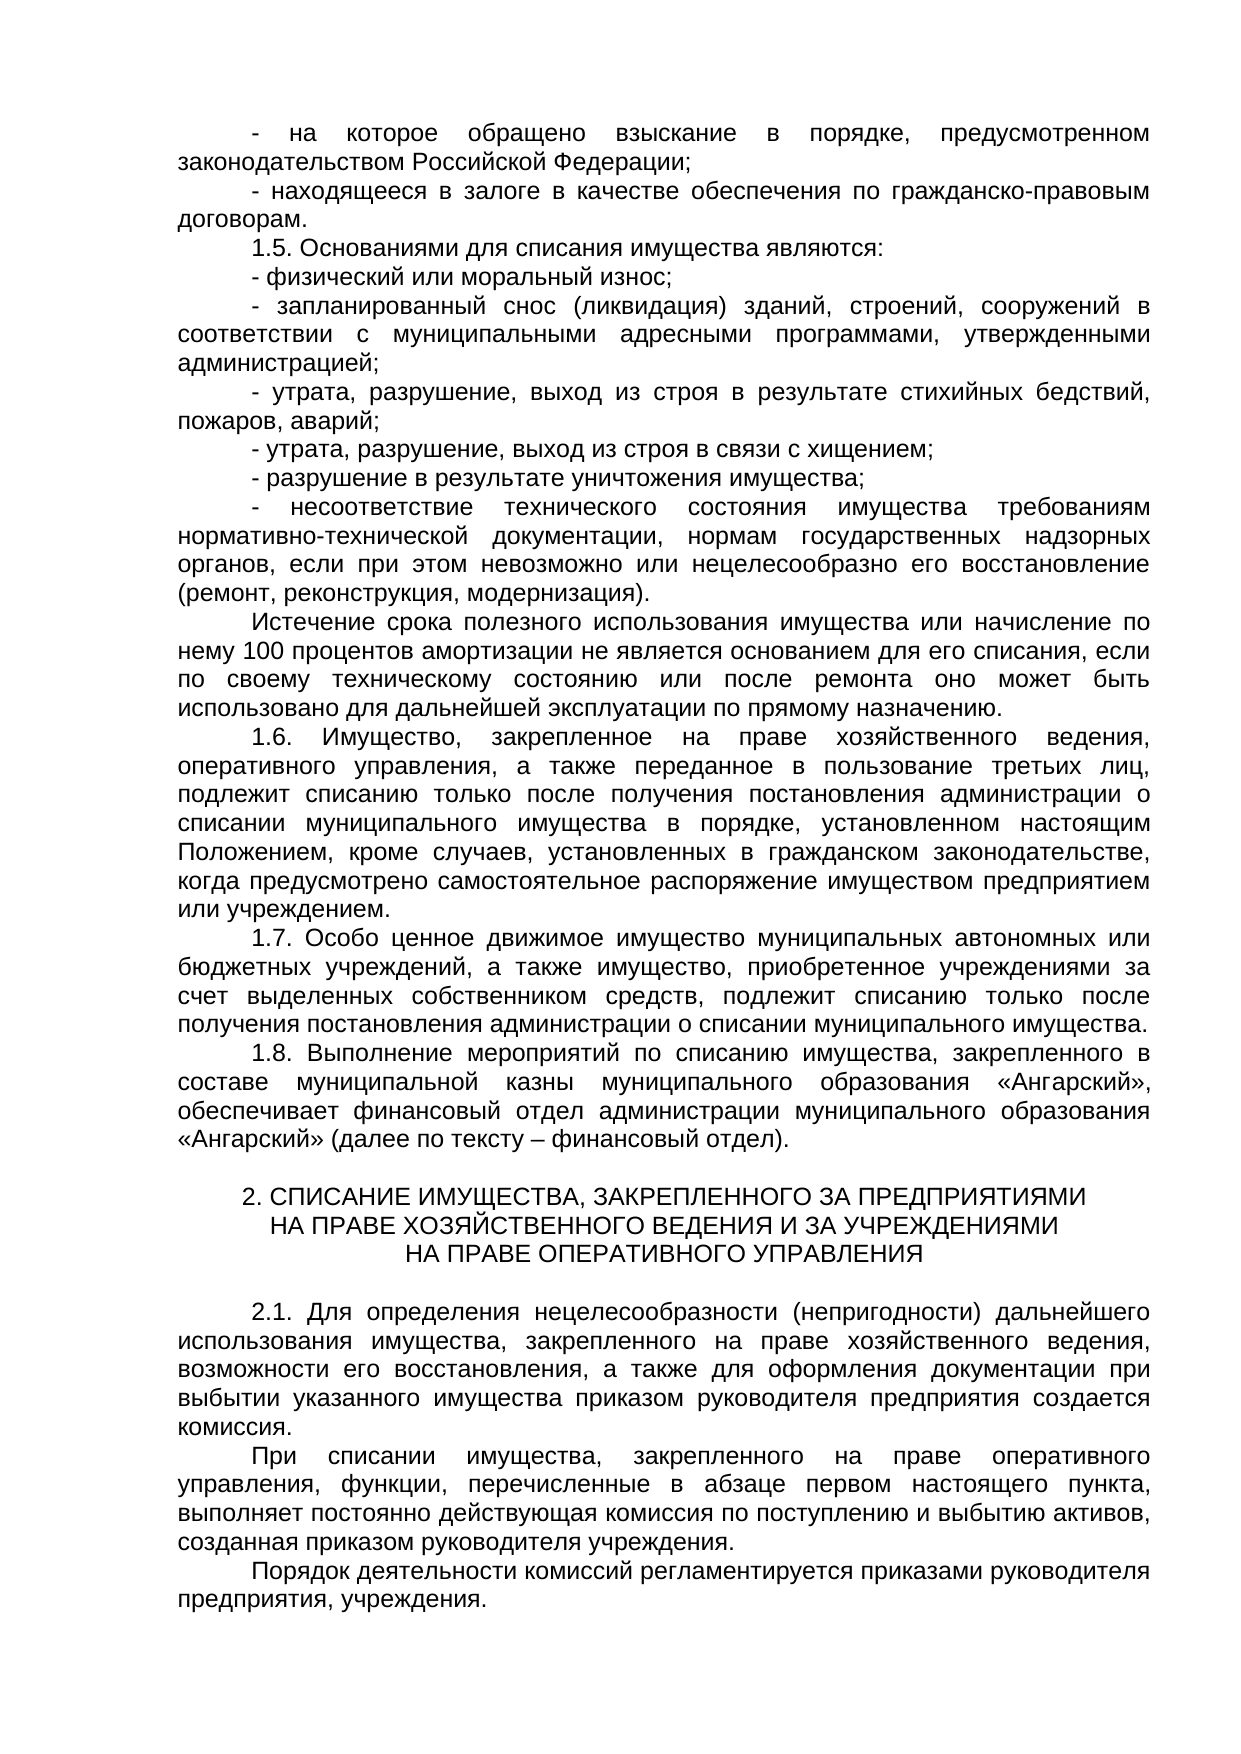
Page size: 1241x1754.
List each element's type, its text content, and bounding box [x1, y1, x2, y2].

text - утрата, разрушение, выход из строя в результате стихийных бедствий, пожаров, аварий; [177, 377, 1152, 434]
text Порядок деятельности комиссий регламентируется приказами руководителя предприятия, учреждения. [177, 1556, 1152, 1613]
text 1.6. Имущество, закрепленное на праве хозяйственного ведения, оперативного управления, а также переданное в пользование третьих лиц, подлежит списанию только после получения постановления администрации о списании муниципального имущества в порядке, установленном настоящим Положением, кроме случаев, установленных в гражданском законодательстве, когда предусмотрено самостоятельное распоряжение имуществом предприятием или учреждением. [177, 722, 1152, 923]
text - утрата, разрушение, выход из строя в связи с хищением; [177, 434, 1152, 463]
text - запланированный снос (ликвидация) зданий, строений, сооружений в соответствии с муниципальными адресными программами, утвержденными администрацией; [177, 291, 1152, 377]
text - несоответствие технического состояния имущества требованиям нормативно-технической документации, нормам государственных надзорных органов, если при этом невозможно или нецелесообразно его восстановление (ремонт, реконструкция, модернизация). [177, 492, 1152, 607]
text 2. СПИСАНИЕ ИМУЩЕСТВА, ЗАКРЕПЛЕННОГО ЗА ПРЕДПРИЯТИЯМИ [177, 1182, 1152, 1211]
text - разрушение в результате уничтожения имущества; [177, 463, 1152, 492]
text 2.1. Для определения нецелесообразности (непригодности) дальнейшего использования имущества, закрепленного на праве хозяйственного ведения, возможности его восстановления, а также для оформления документации при выбытии указанного имущества приказом руководителя предприятия создается комиссия. [177, 1297, 1152, 1441]
text - физический или моральный износ; [177, 262, 1152, 291]
text - находящееся в залоге в качестве обеспечения по гражданско-правовым договорам. [177, 176, 1152, 233]
text При списании имущества, закрепленного на праве оперативного управления, функции, перечисленные в абзаце первом настоящего пункта, выполняет постоянно действующая комиссия по поступлению и выбытию активов, созданная приказом руководителя учреждения. [177, 1441, 1152, 1556]
text - на которое обращено взыскание в порядке, предусмотренном законодательством Российской Федерации; [177, 118, 1152, 176]
text НА ПРАВЕ ОПЕРАТИВНОГО УПРАВЛЕНИЯ [177, 1239, 1152, 1268]
text 1.8. Выполнение мероприятий по списанию имущества, закрепленного в составе муниципальной казны муниципального образования «Ангарский», обеспечивает финансовый отдел администрации муниципального образования «Ангарский» (далее по тексту – финансовый отдел). [177, 1038, 1152, 1153]
text Истечение срока полезного использования имущества или начисление по нему 100 процентов амортизации не является основанием для его списания, если по своему техническому состоянию или после ремонта оно может быть использовано для дальнейшей эксплуатации по прямому назначению. [177, 607, 1152, 722]
text 1.7. Особо ценное движимое имущество муниципальных автономных или бюджетных учреждений, а также имущество, приобретенное учреждениями за счет выделенных собственником средств, подлежит списанию только после получения постановления администрации о списании муниципального имущества. [177, 923, 1152, 1038]
text 1.5. Основаниями для списания имущества являются: [177, 233, 1152, 262]
text НА ПРАВЕ ХОЗЯЙСТВЕННОГО ВЕДЕНИЯ И ЗА УЧРЕЖДЕНИЯМИ [177, 1211, 1152, 1239]
